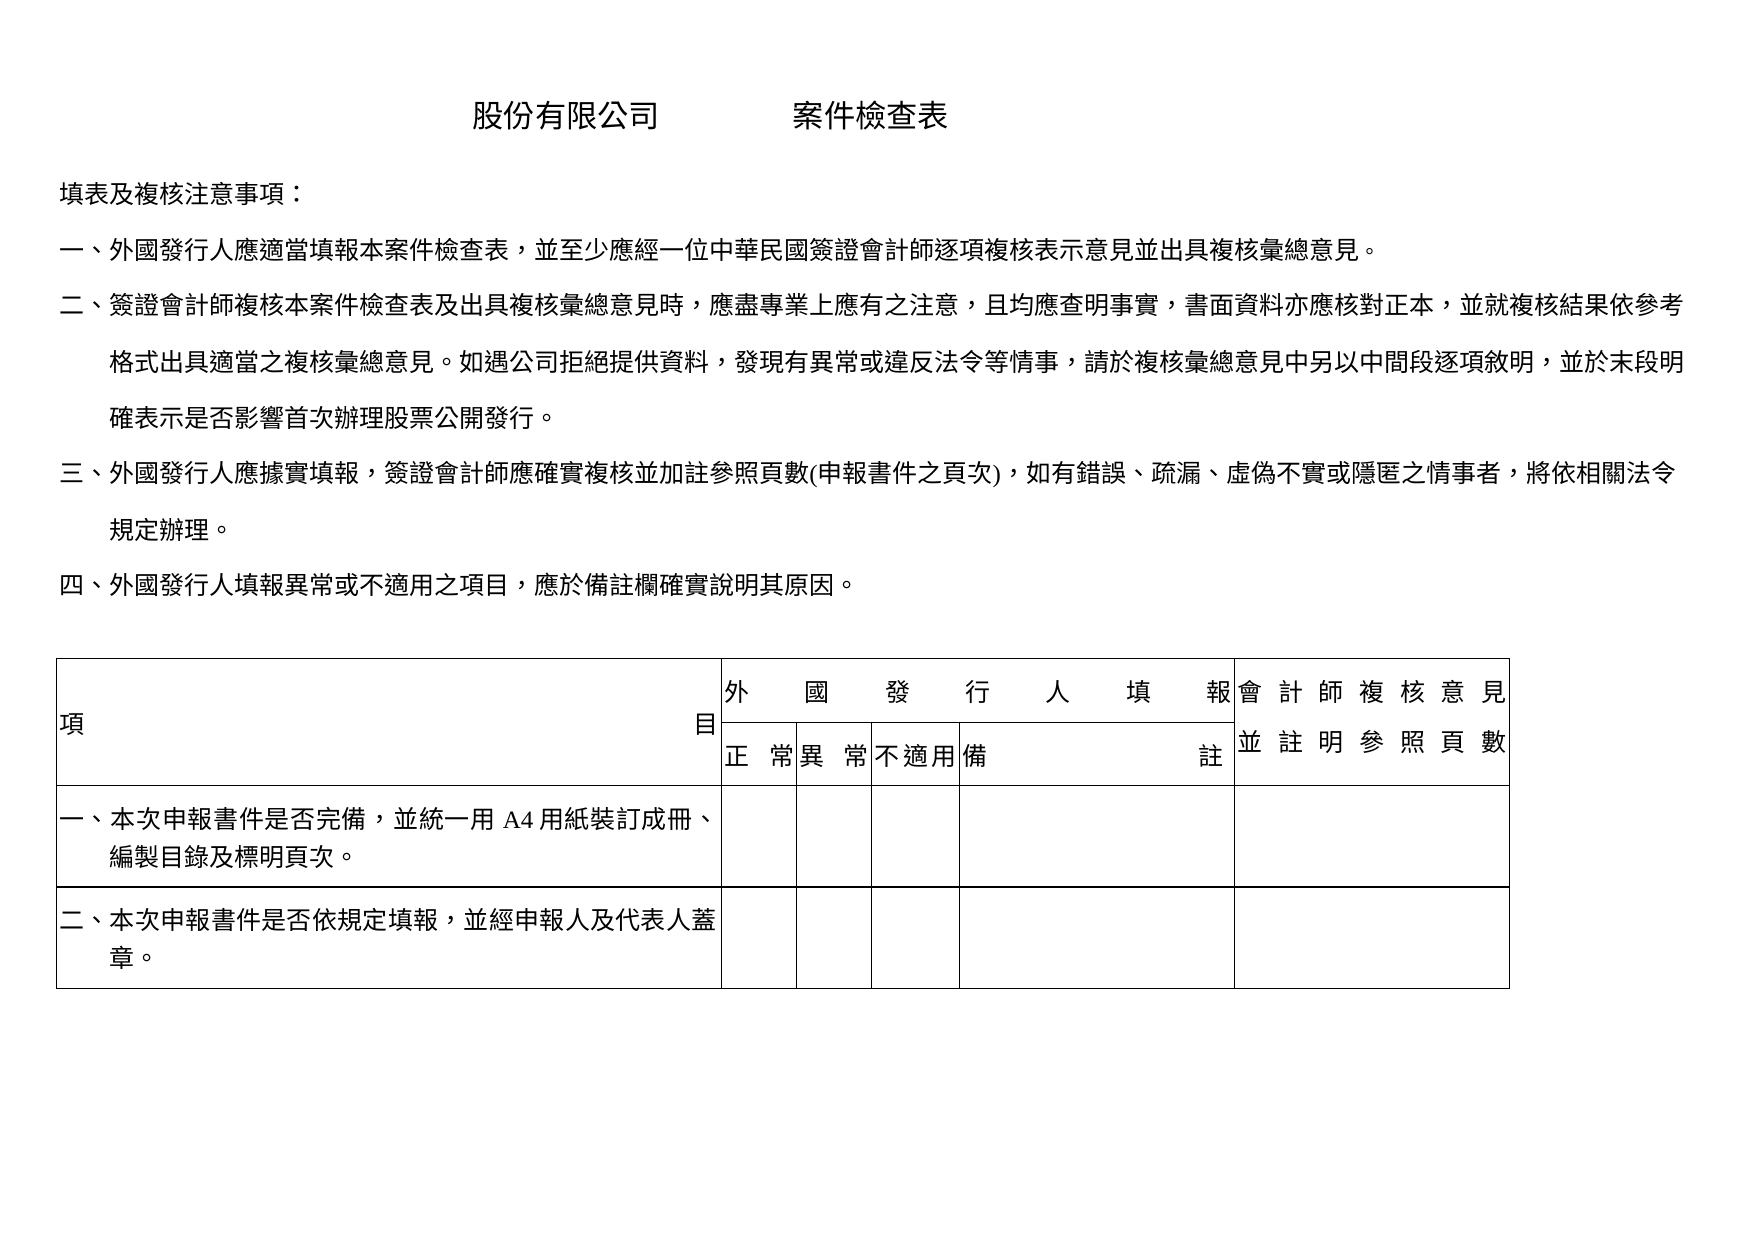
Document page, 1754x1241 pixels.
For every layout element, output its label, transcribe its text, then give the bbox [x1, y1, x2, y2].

text 二、簽證會計師複核本案件檢查表及出具複核彙總意見時，應盡專業上應有之注意，且均應查明事實，書面資料亦應核對正本，並就複核結果依參考格式出具適當之複核彙總意見。如遇公司拒絕提供資料，發現有異常或違反法令等情事，請於複核彙總意見中另以中間段逐項敘明，並於末段明確表示是否影響首次辦理股票公開發行。 [59, 285, 1695, 435]
table_cell 二、本次申報書件是否依規定填報，並經申報人及代表人蓋章。 [57, 888, 721, 987]
table_cell [872, 888, 959, 987]
table_cell 備註 [960, 723, 1234, 785]
table_cell [722, 786, 796, 886]
table_cell 異常 [797, 723, 871, 785]
table_cell [797, 786, 871, 886]
text 三、外國發行人應據實填報，簽證會計師應確實複核並加註參照頁數(申報書件之頁次)，如有錯誤、疏漏、虛偽不實或隱匿之情事者，將依相關法令規定辦理。 [59, 453, 1695, 547]
text 填表及複核注意事項： [59, 174, 1695, 211]
table_cell 正常 [722, 723, 796, 785]
table_cell [960, 888, 1234, 987]
table_cell [797, 888, 871, 987]
text 股份有限公司 案件檢查表 [74, 76, 1695, 151]
table_cell [872, 786, 959, 886]
table_cell [722, 888, 796, 987]
table_cell 不適用 [872, 723, 959, 785]
text 四、外國發行人填報異常或不適用之項目，應於備註欄確實說明其原因。 [59, 565, 1695, 603]
table_cell [960, 786, 1234, 886]
table_cell [1235, 786, 1509, 886]
table_cell 一、本次申報書件是否完備，並統一用A4用紙裝訂成冊、編製目錄及標明頁次。 [57, 786, 721, 886]
text 一、外國發行人應適當填報本案件檢查表，並至少應經一位中華民國簽證會計師逐項複核表示意見並出具複核彙總意見。 [59, 229, 1695, 267]
table_header 項目 [57, 659, 721, 785]
table_header 會計師複核意見 並註明參照頁數 [1235, 659, 1509, 785]
table_header 外國發行人填報 [722, 659, 1234, 722]
table_cell [1235, 888, 1509, 987]
